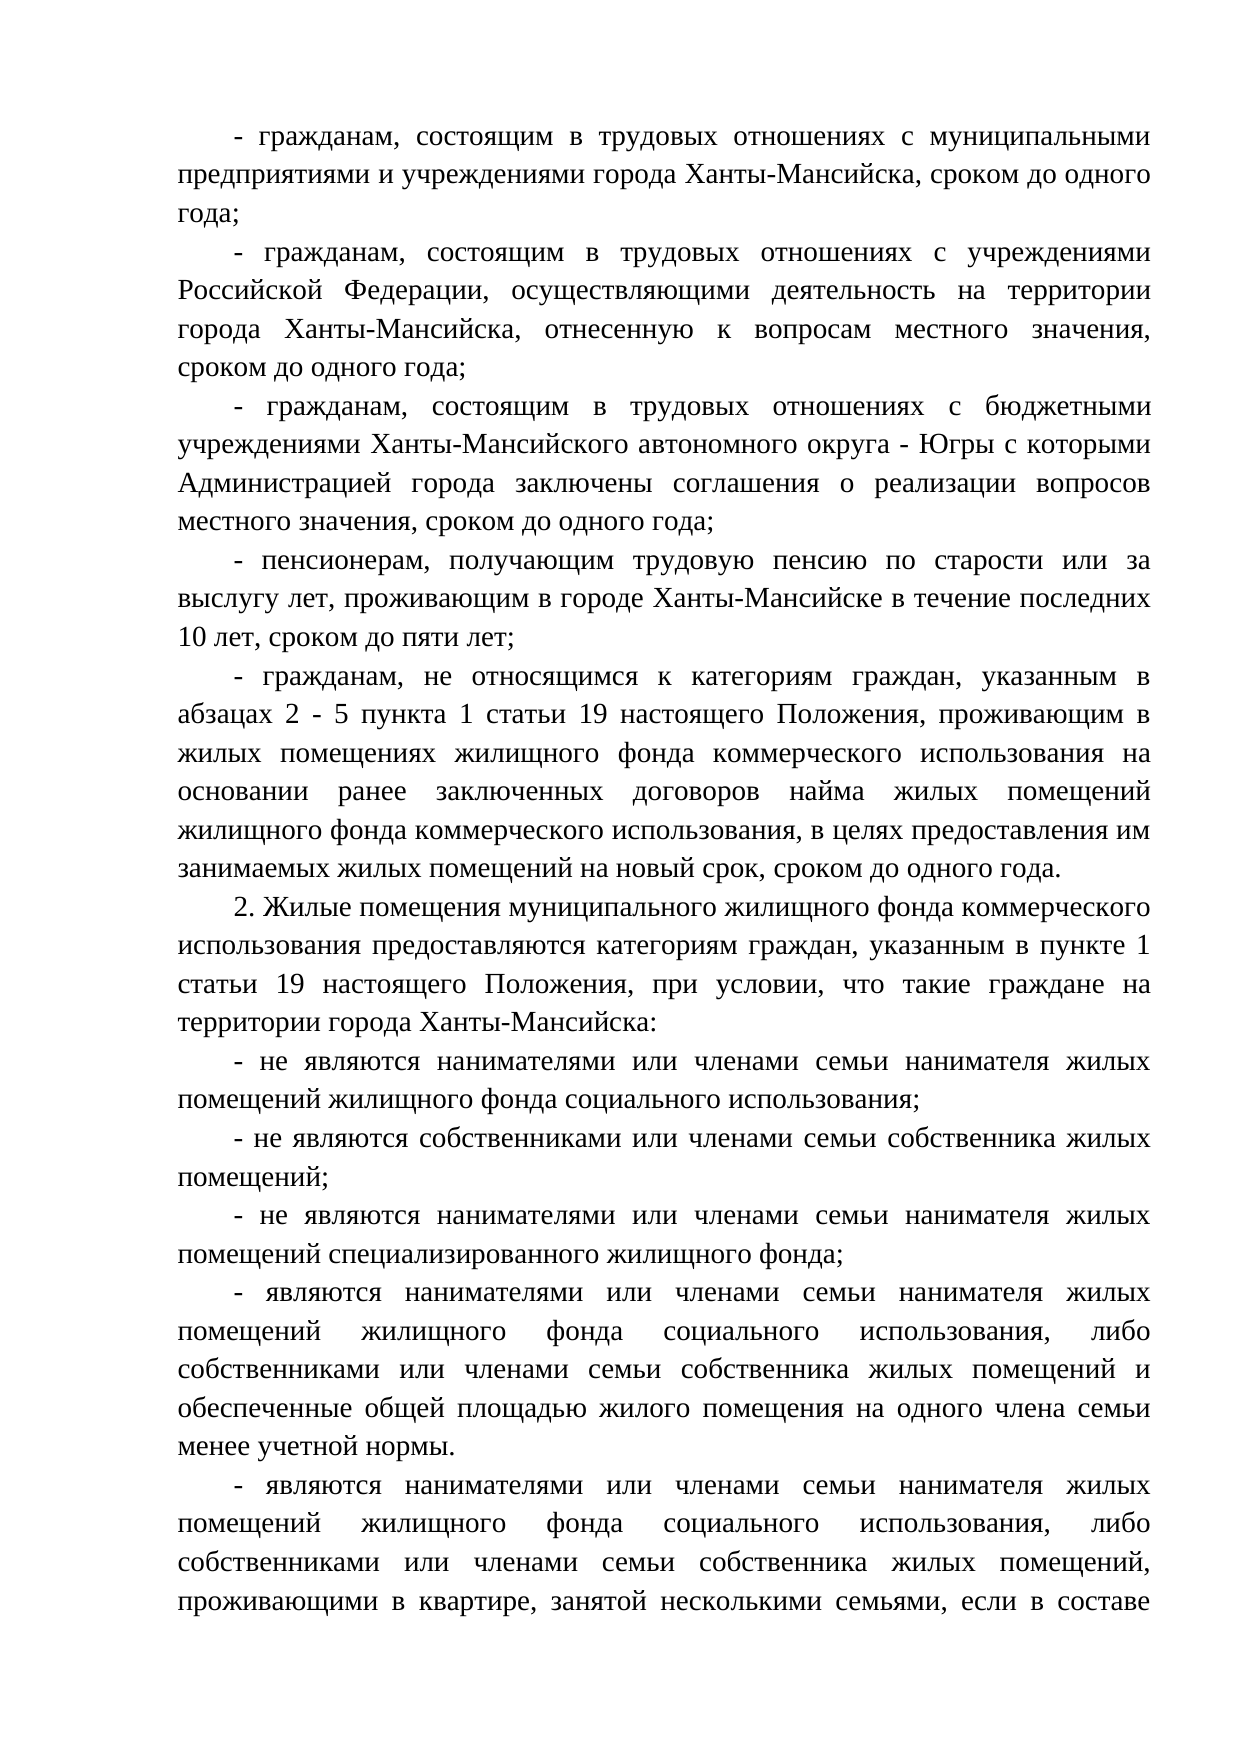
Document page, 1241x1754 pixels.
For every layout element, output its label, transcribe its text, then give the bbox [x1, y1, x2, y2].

text - гражданам, состоящим в трудовых отношениях с бюджетными учреждениями Ханты-Мансийского автономного округа - Югры с которыми Администрацией города заключены соглашения о реализации вопросов местного значения, сроком до одного года; [177, 388, 1152, 537]
text - пенсионерам, получающим трудовую пенсию по старости или за выслугу лет, проживающим в городе Ханты-Мансийске в течение последних 10 лет, сроком до пяти лет; [177, 542, 1152, 653]
text - гражданам, не относящимся к категориям граждан, указанным в абзацах 2 - 5 пункта 1 статьи 19 настоящего Положения, проживающим в жилых помещениях жилищного фонда коммерческого использования на основании ранее заключенных договоров найма жилых помещений жилищного фонда коммерческого использования, в целях предоставления им занимаемых жилых помещений на новый срок, сроком до одного года. [177, 658, 1152, 884]
text 2. Жилые помещения муниципального жилищного фонда коммерческого использования предоставляются категориям граждан, указанным в пункте 1 статьи 19 настоящего Положения, при условии, что такие граждане на территории города Ханты-Мансийска: [177, 889, 1152, 1038]
text - не являются нанимателями или членами семьи нанимателя жилых помещений специализированного жилищного фонда; [177, 1197, 1152, 1269]
text - гражданам, состоящим в трудовых отношениях с учреждениями Российской Федерации, осуществляющими деятельность на территории города Ханты-Мансийска, отнесенную к вопросам местного значения, сроком до одного года; [177, 234, 1152, 383]
text - являются нанимателями или членами семьи нанимателя жилых помещений жилищного фонда социального использования, либо собственниками или членами семьи собственника жилых помещений и обеспеченные общей площадью жилого помещения на одного члена семьи менее учетной нормы. [177, 1274, 1152, 1462]
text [177, 1467, 1152, 1616]
text - не являются собственниками или членами семьи собственника жилых помещений; [177, 1120, 1152, 1192]
text - не являются нанимателями или членами семьи нанимателя жилых помещений жилищного фонда социального использования; [177, 1043, 1152, 1115]
text - гражданам, состоящим в трудовых отношениях с муниципальными предприятиями и учреждениями города Ханты-Мансийска, сроком до одного года; [177, 118, 1152, 229]
